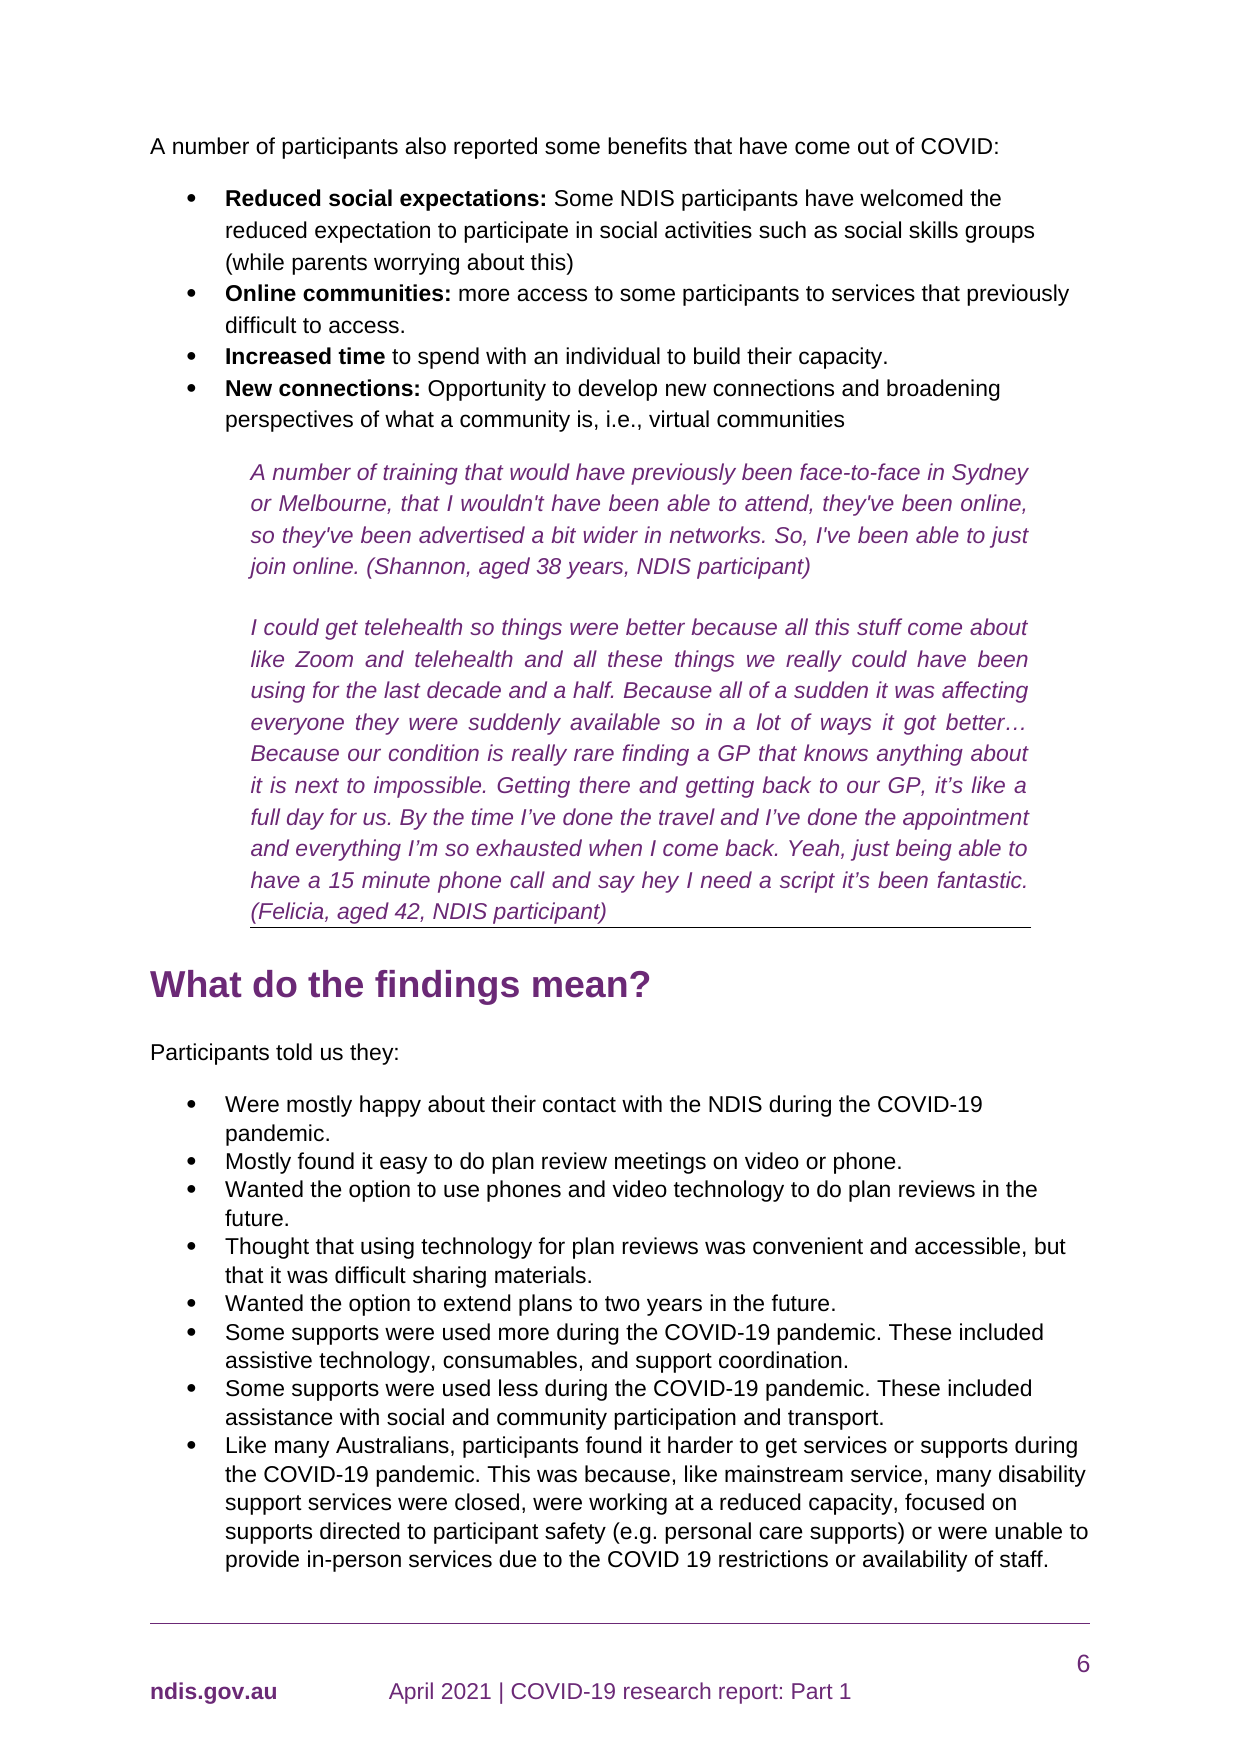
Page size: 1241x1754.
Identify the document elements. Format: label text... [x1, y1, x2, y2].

text A number of participants also reported some benefits that have come out of COVID: [150, 133, 1090, 159]
list Wanted the option to extend plans to two years in the future. [187, 1290, 1090, 1316]
list Reduced social expectations: Some NDIS participants have welcomed the reduced expectation to participate in social activities such as social skills groups (while parents worrying about this) [187, 185, 1090, 275]
list Mostly found it easy to do plan review meetings on video or phone. [187, 1148, 1090, 1174]
subtitle What do the findings mean? [150, 962, 1090, 1005]
list Were mostly happy about their contact with the NDIS during the COVID-19 pandemic. [187, 1091, 1090, 1146]
list Like many Australians, participants found it harder to get services or supports during the COVID-19 pandemic. This was because, like mainstream service, many disability support services were closed, were working at a reduced capacity, focused on supports directed to participant safety (e.g. personal care supports) or were unable to provide in-person services due to the COVID 19 restrictions or availability of staff. [187, 1432, 1090, 1572]
list Wanted the option to use phones and video technology to do plan reviews in the future. [187, 1176, 1090, 1231]
list Some supports were used more during the COVID-19 pandemic. These included assistive technology, consumables, and support coordination. [187, 1318, 1090, 1373]
list New connections: Opportunity to develop new connections and broadening perspectives of what a community is, i.e., virtual communities [187, 375, 1090, 433]
text Participants told us they: [150, 1039, 1090, 1065]
list Online communities: more access to some participants to services that previously difficult to access. [187, 280, 1090, 338]
text A number of training that would have previously been face-to-face in Sydney or Melbourne, that I wouldn't have been able to attend, they've been online, so they've been advertised a bit wider in networks. So, I've been able to just join online. (Shannon, aged 38 years, NDIS participant) [250, 459, 1031, 580]
list Increased time to spend with an individual to build their capacity. [187, 343, 1090, 369]
list Some supports were used less during the COVID-19 pandemic. These included assistance with social and community participation and transport. [187, 1375, 1090, 1430]
list Thought that using technology for plan reviews was convenient and accessible, but that it was difficult sharing materials. [187, 1233, 1090, 1288]
text I could get telehealth so things were better because all this stuff come about like Zoom and telehealth and all these things we really could have been using for the last decade and a half. Because all of a sudden it was affecting everyone they were suddenly available so in a lot of ways it got better… Because our condition is really rare finding a GP that knows anything about it is next to impossible. Getting there and getting back to our GP, it’s like a full day for us. By the time I’ve done the travel and I’ve done the appointment and everything I’m so exhausted when I come back. Yeah, just being able to have a 15 minute phone call and say hey I need a script it’s been fantastic. (Felicia, aged 42, NDIS participant) [250, 614, 1031, 927]
